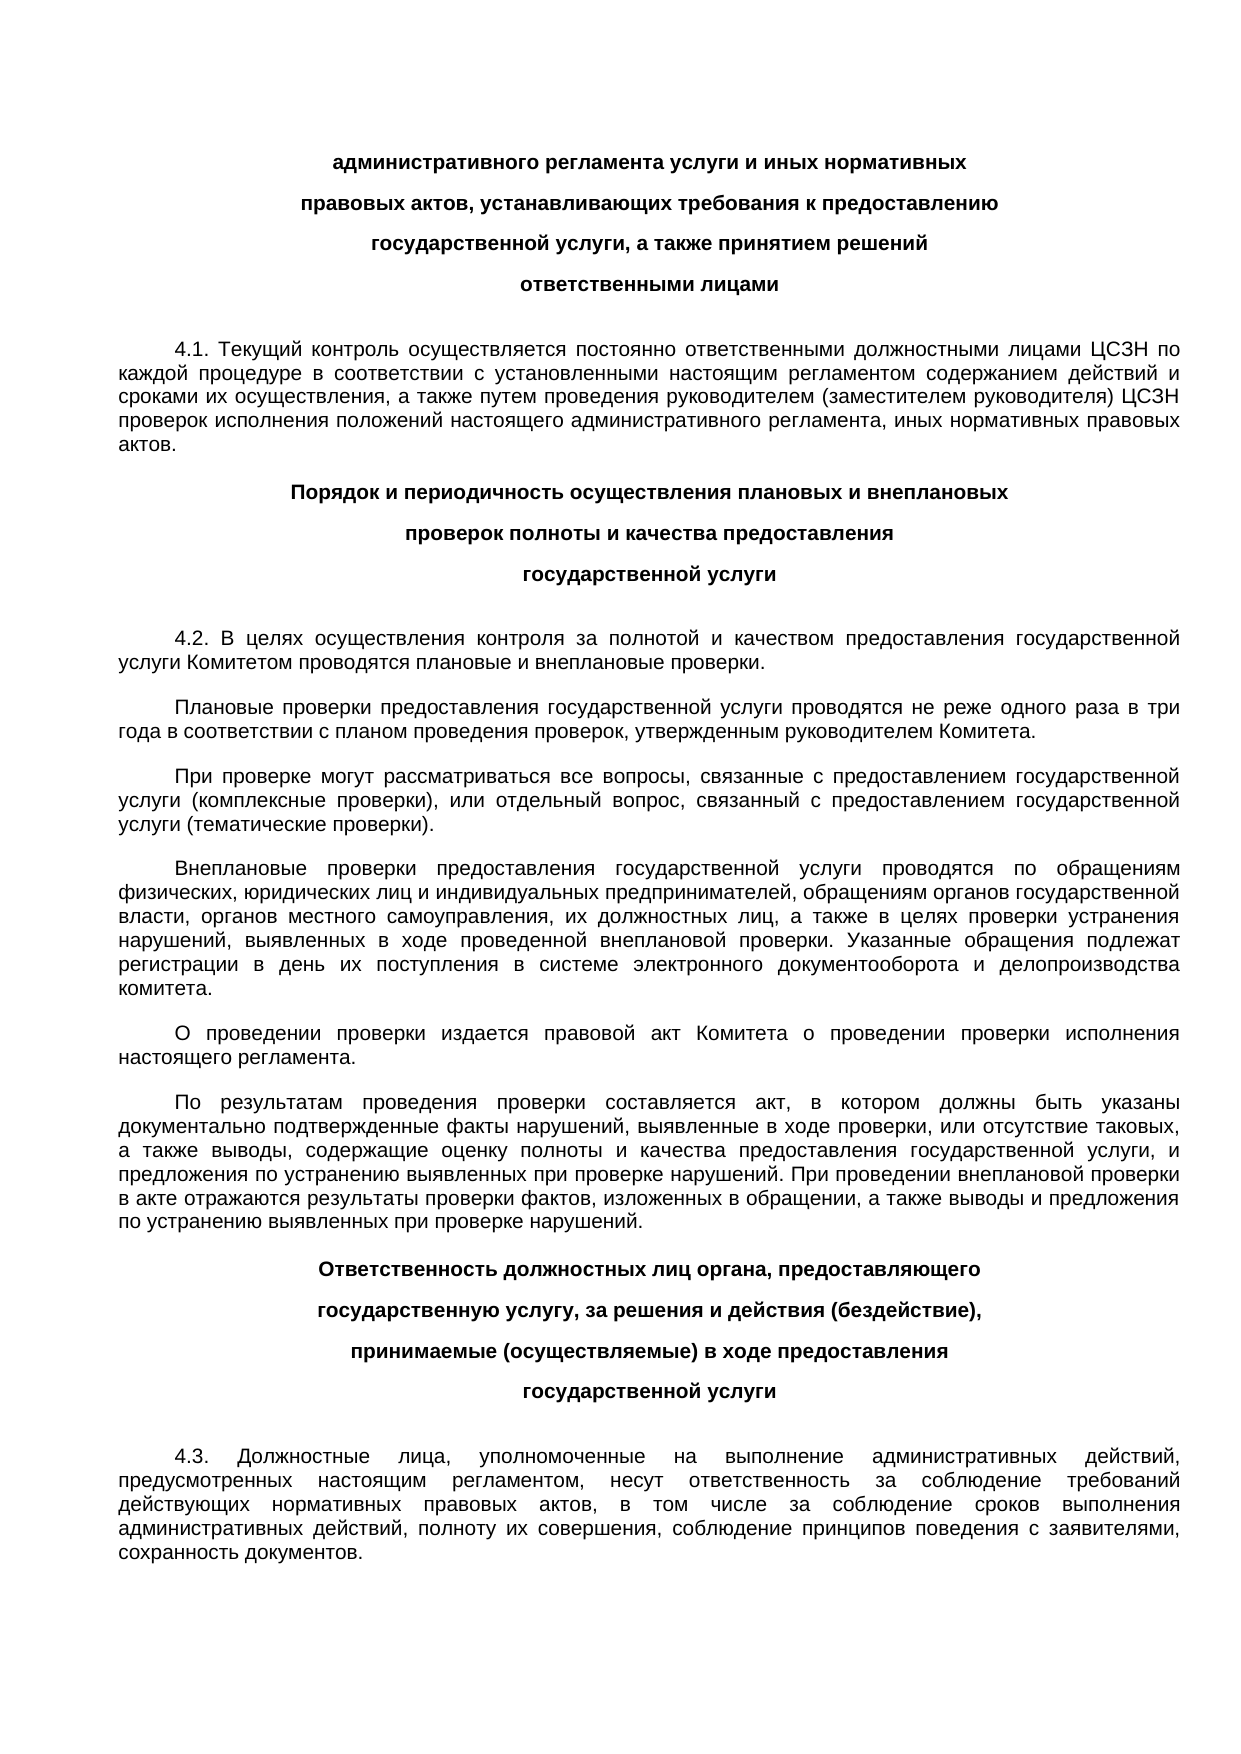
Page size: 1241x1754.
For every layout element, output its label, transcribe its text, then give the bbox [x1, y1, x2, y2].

text проверок полноты и качества предоставления [118, 521, 1181, 545]
text 4.3. Должностные лица, уполномоченные на выполнение административных действий, предусмотренных настоящим регламентом, несут ответственность за соблюдение требований действующих нормативных правовых актов, в том числе за соблюдение сроков выполнения административных действий, полноту их совершения, соблюдение принципов поведения с заявителями, сохранность документов. [118, 1444, 1181, 1563]
text О проведении проверки издается правовой акт Комитета о проведении проверки исполнения настоящего регламента. [118, 1021, 1181, 1069]
text Внеплановые проверки предоставления государственной услуги проводятся по обращениям физических, юридических лиц и индивидуальных предпринимателей, обращениям органов государственной власти, органов местного самоуправления, их должностных лиц, а также в целях проверки устранения нарушений, выявленных в ходе проведенной внеплановой проверки. Указанные обращения подлежат регистрации в день их поступления в системе электронного документооборота и делопроизводства комитета. [118, 856, 1181, 1000]
text государственной услуги [118, 561, 1181, 585]
text Порядок и периодичность осуществления плановых и внеплановых [118, 480, 1181, 504]
text государственной услуги, а также принятием решений [118, 231, 1181, 255]
text 4.2. В целях осуществления контроля за полнотой и качеством предоставления государственной услуги Комитетом проводятся плановые и внеплановые проверки. [118, 626, 1181, 674]
text ответственными лицами [118, 272, 1181, 296]
text По результатам проведения проверки составляется акт, в котором должны быть указаны документально подтвержденные факты нарушений, выявленные в ходе проверки, или отсутствие таковых, а также выводы, содержащие оценку полноты и качества предоставления государственной услуги, и предложения по устранению выявленных при проверке нарушений. При проведении внеплановой проверки в акте отражаются результаты проверки фактов, изложенных в обращении, а также выводы и предложения по устранению выявленных при проверке нарушений. [118, 1089, 1181, 1233]
text При проверке могут рассматриваться все вопросы, связанные с предоставлением государственной услуги (комплексные проверки), или отдельный вопрос, связанный с предоставлением государственной услуги (тематические проверки). [118, 763, 1181, 835]
text принимаемые (осуществляемые) в ходе предоставления [118, 1338, 1181, 1362]
text Плановые проверки предоставления государственной услуги проводятся не реже одного раза в три года в соответствии с планом проведения проверок, утвержденным руководителем Комитета. [118, 695, 1181, 743]
text Ответственность должностных лиц органа, предоставляющего [118, 1257, 1181, 1281]
text государственной услуги [118, 1379, 1181, 1403]
text правовых актов, устанавливающих требования к предоставлению [118, 191, 1181, 214]
text 4.1. Текущий контроль осуществляется постоянно ответственными должностными лицами ЦСЗН по каждой процедуре в соответствии с установленными настоящим регламентом содержанием действий и сроками их осуществления, а также путем проведения руководителем (заместителем руководителя) ЦСЗН проверок исполнения положений настоящего административного регламента, иных нормативных правовых актов. [118, 336, 1181, 456]
text административного регламента услуги и иных нормативных [118, 150, 1181, 174]
text государственную услугу, за решения и действия (бездействие), [118, 1298, 1181, 1322]
